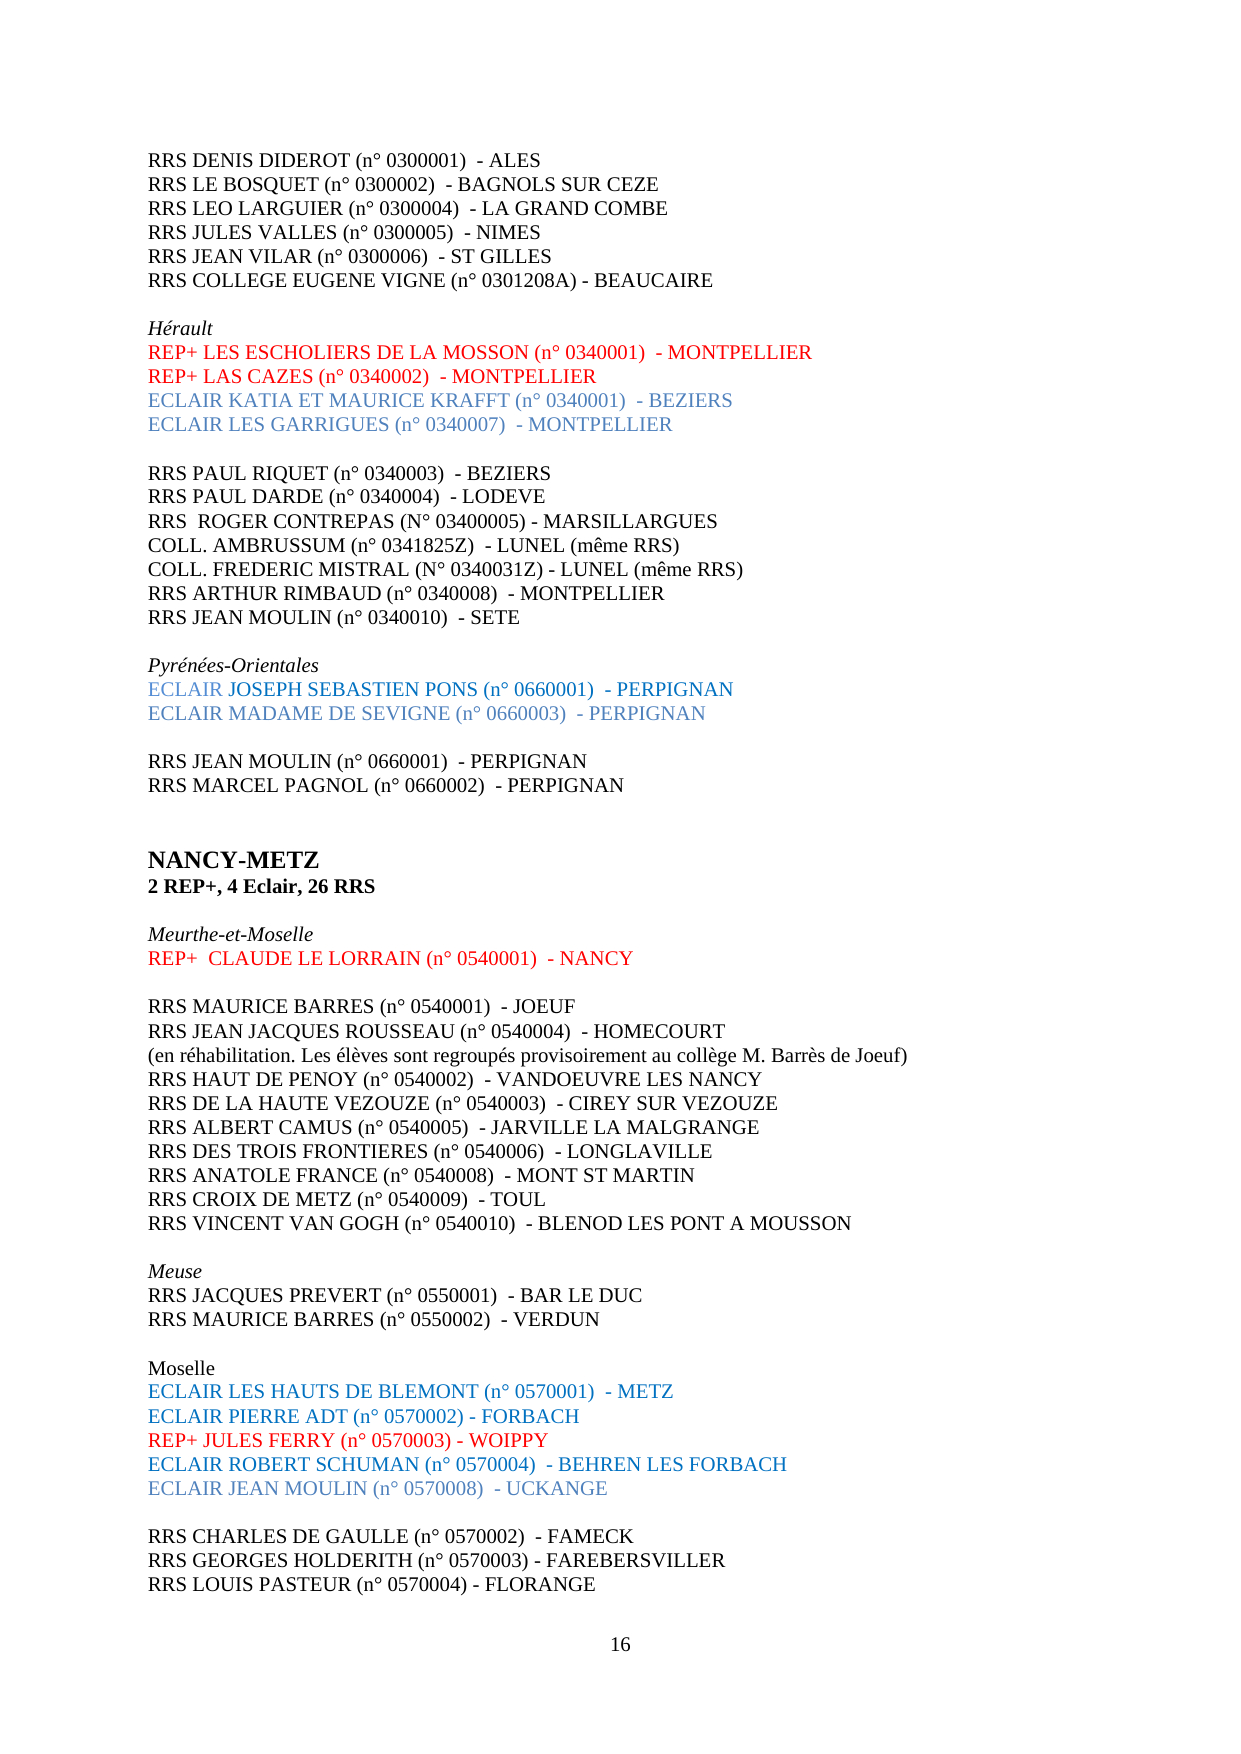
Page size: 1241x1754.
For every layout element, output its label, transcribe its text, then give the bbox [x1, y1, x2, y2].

text RRS VINCENT VAN GOGH (n° 0540010) - BLENOD LES PONT A MOUSSON [148, 1211, 1093, 1235]
text RRS ALBERT CAMUS (n° 0540005) - JARVILLE LA MALGRANGE [148, 1115, 1093, 1139]
text REP+ JULES FERRY (n° 0570003) - WOIPPY [148, 1428, 1093, 1452]
text ECLAIR LES GARRIGUES (n° 0340007) - MONTPELLIER [148, 412, 1093, 436]
text ECLAIR ROBERT SCHUMAN (n° 0570004) - BEHREN LES FORBACH [148, 1452, 1093, 1476]
text ECLAIR PIERRE ADT (n° 0570002) - FORBACH [148, 1403, 1093, 1428]
text RRS JEAN MOULIN (n° 0660001) - PERPIGNAN [148, 749, 1093, 773]
text RRS ROGER CONTREPAS (N° 03400005) - MARSILLARGUES [148, 508, 1093, 533]
text RRS LEO LARGUIER (n° 0300004) - LA GRAND COMBE [148, 196, 1093, 220]
text Pyrénées-Orientales [148, 653, 1093, 677]
text ECLAIR LES HAUTS DE BLEMONT (n° 0570001) - METZ [148, 1379, 1093, 1403]
text ECLAIR MADAME DE SEVIGNE (n° 0660003) - PERPIGNAN [148, 701, 1093, 725]
text RRS MAURICE BARRES (n° 0550002) - VERDUN [148, 1307, 1093, 1331]
text RRS PAUL DARDE (n° 0340004) - LODEVE [148, 484, 1093, 508]
text RRS JEAN VILAR (n° 0300006) - ST GILLES [148, 244, 1093, 268]
text ECLAIR JOSEPH SEBASTIEN PONS (n° 0660001) - PERPIGNAN [148, 677, 1093, 701]
text ECLAIR KATIA ET MAURICE KRAFFT (n° 0340001) - BEZIERS [148, 388, 1093, 412]
text RRS DE LA HAUTE VEZOUZE (n° 0540003) - CIREY SUR VEZOUZE [148, 1091, 1093, 1115]
text RRS JACQUES PREVERT (n° 0550001) - BAR LE DUC [148, 1283, 1093, 1307]
text RRS JULES VALLES (n° 0300005) - NIMES [148, 220, 1093, 244]
text Meurthe-et-Moselle [148, 922, 1093, 946]
text REP+ LES ESCHOLIERS DE LA MOSSON (n° 0340001) - MONTPELLIER [148, 340, 1093, 364]
text REP+ CLAUDE LE LORRAIN (n° 0540001) - NANCY [148, 946, 1093, 970]
text NANCY-METZ [148, 845, 1093, 874]
text RRS MAURICE BARRES (n° 0540001) - JOEUF [148, 994, 1093, 1018]
text RRS ARTHUR RIMBAUD (n° 0340008) - MONTPELLIER [148, 581, 1093, 605]
text RRS LOUIS PASTEUR (n° 0570004) - FLORANGE [148, 1572, 1093, 1596]
text REP+ LAS CAZES (n° 0340002) - MONTPELLIER [148, 364, 1093, 388]
text RRS CHARLES DE GAULLE (n° 0570002) - FAMECK [148, 1524, 1093, 1548]
text COLL. FREDERIC MISTRAL (N° 0340031Z) - LUNEL (même RRS) [148, 557, 1093, 581]
text RRS JEAN MOULIN (n° 0340010) - SETE [148, 605, 1093, 629]
text RRS DENIS DIDEROT (n° 0300001) - ALES [148, 148, 1093, 172]
text RRS PAUL RIQUET (n° 0340003) - BEZIERS [148, 460, 1093, 484]
text COLL. AMBRUSSUM (n° 0341825Z) - LUNEL (même RRS) [148, 533, 1093, 557]
text Meuse [148, 1259, 1093, 1283]
text RRS JEAN JACQUES ROUSSEAU (n° 0540004) - HOMECOURT [148, 1018, 1093, 1043]
text RRS ANATOLE FRANCE (n° 0540008) - MONT ST MARTIN [148, 1163, 1093, 1187]
text 2 REP+, 4 Eclair, 26 RRS [148, 874, 1093, 898]
text Moselle [148, 1355, 1093, 1379]
text ECLAIR JEAN MOULIN (n° 0570008) - UCKANGE [148, 1476, 1093, 1500]
text RRS COLLEGE EUGENE VIGNE (n° 0301208A) - BEAUCAIRE [148, 268, 1093, 292]
text RRS HAUT DE PENOY (n° 0540002) - VANDOEUVRE LES NANCY [148, 1067, 1093, 1091]
text RRS MARCEL PAGNOL (n° 0660002) - PERPIGNAN [148, 773, 1093, 797]
text RRS DES TROIS FRONTIERES (n° 0540006) - LONGLAVILLE [148, 1139, 1093, 1163]
text (en réhabilitation. Les élèves sont regroupés provisoirement au collège M. Barrès de Joeuf) [148, 1043, 1093, 1067]
text RRS GEORGES HOLDERITH (n° 0570003) - FAREBERSVILLER [148, 1548, 1093, 1572]
text RRS LE BOSQUET (n° 0300002) - BAGNOLS SUR CEZE [148, 172, 1093, 196]
text Hérault [148, 316, 1093, 340]
text RRS CROIX DE METZ (n° 0540009) - TOUL [148, 1187, 1093, 1211]
